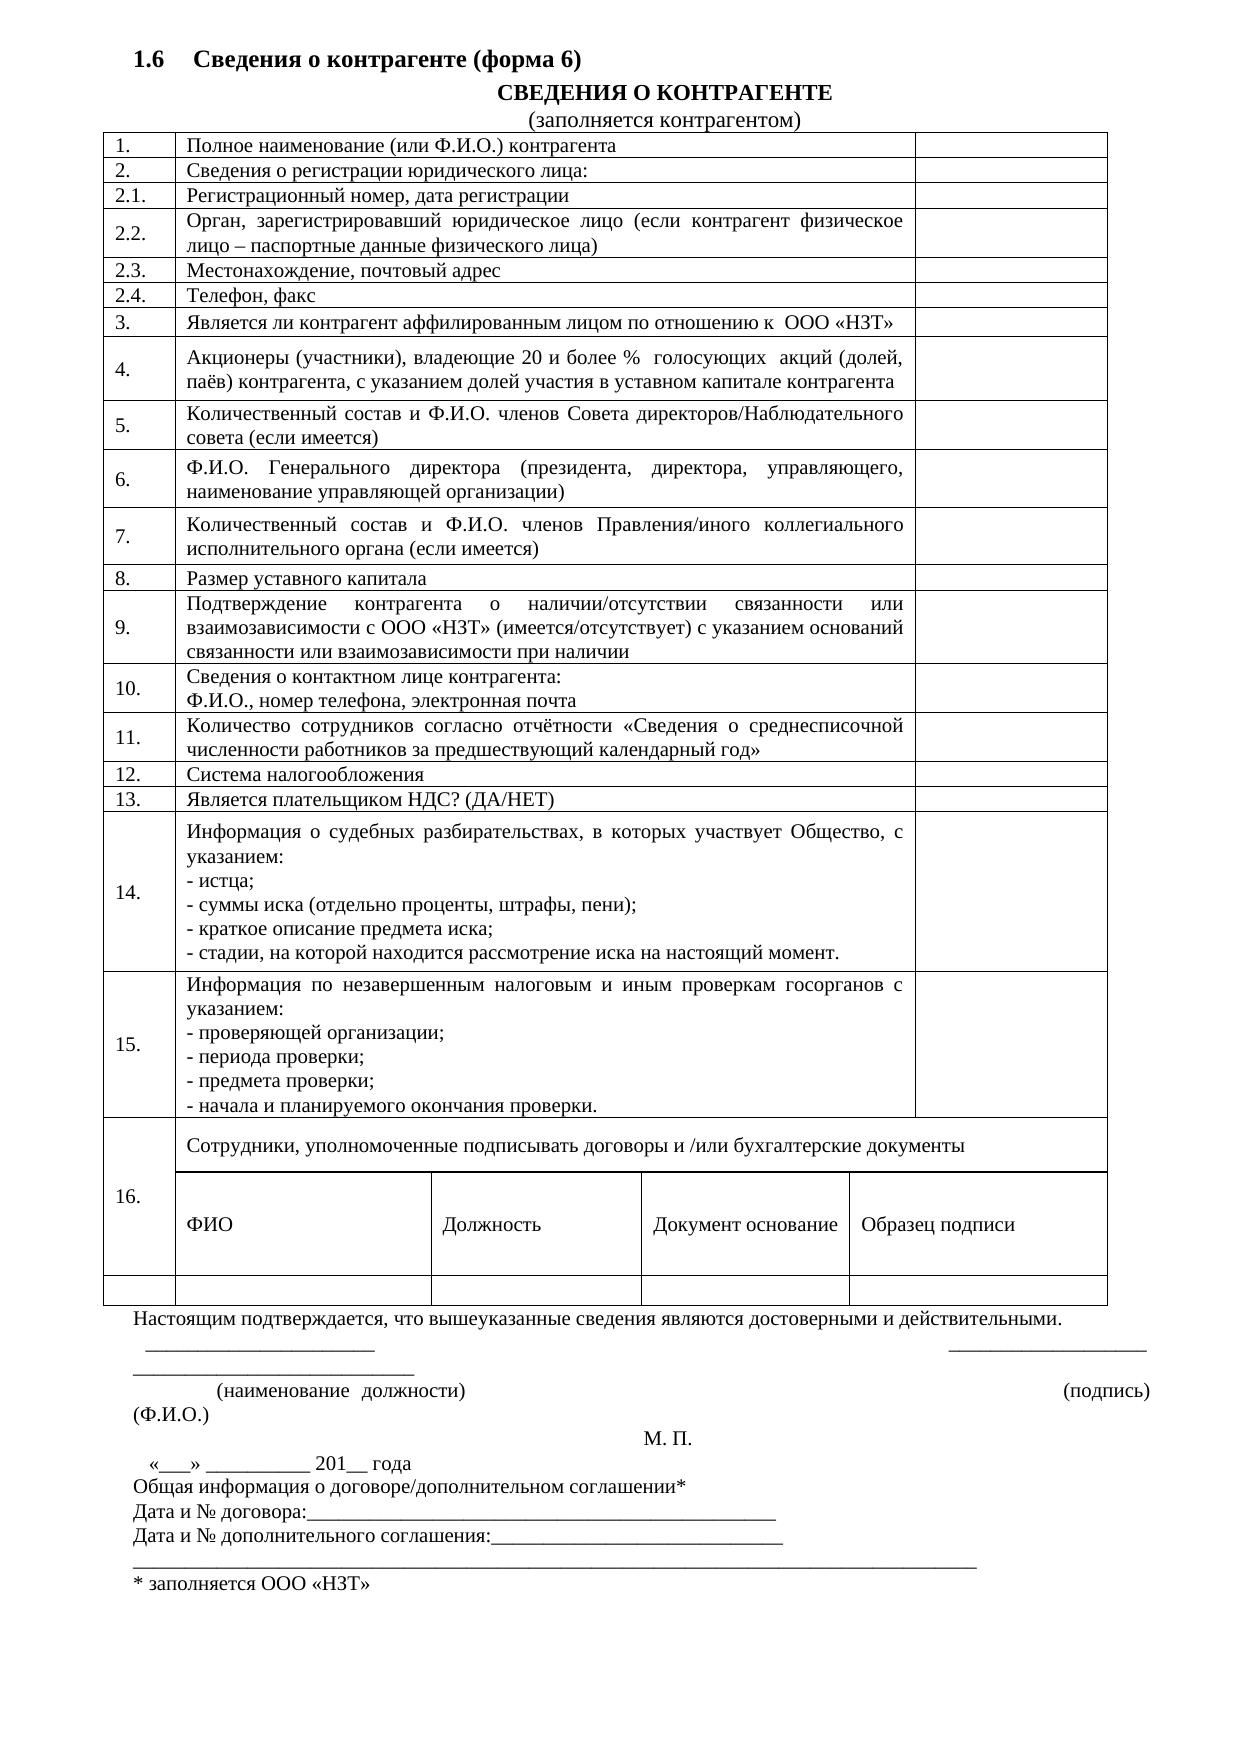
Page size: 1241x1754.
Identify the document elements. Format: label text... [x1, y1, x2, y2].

table_cell [850, 1276, 1107, 1305]
list (заполняется контрагентом) [178, 106, 1152, 132]
table_cell [916, 787, 1107, 811]
table_cell Информация по незавершенным налоговым и иным проверкам госорганов с указанием: - проверяющей организации; - периода проверки; - предмета проверки; - начала и планируемого окончания проверки. [176, 972, 915, 1117]
table_cell Размер уставного капитала [176, 565, 915, 589]
text (наименование должности) (подпись) (Ф.И.О.) [133, 1378, 1152, 1426]
table_cell Количественный состав и Ф.И.О. членов Правления/иного коллегиального исполнительного органа (если имеется) [176, 508, 915, 564]
table_cell 7. [104, 508, 175, 564]
table_cell Количественный состав и Ф.И.О. членов Совета директоров/Наблюдательного совета (если имеется) [176, 401, 915, 449]
table_cell 9. [104, 591, 175, 663]
table_cell [432, 1276, 641, 1305]
table_cell [642, 1276, 849, 1305]
table_cell 15. [104, 972, 175, 1117]
table_cell 2.1. [104, 183, 175, 207]
table_cell 10. [104, 664, 175, 712]
table_cell [916, 565, 1107, 589]
table_cell [176, 1276, 431, 1305]
table_cell Является плательщиком НДС? (ДА/НЕТ) [176, 787, 915, 811]
table_cell [916, 209, 1107, 257]
table_cell Информация о судебных разбирательствах, в которых участвует Общество, с указанием: - истца; - суммы иска (отдельно проценты, штрафы, пени); - краткое описание предмета иска; - стадии, на которой находится рассмотрение иска на настоящий момент. [176, 812, 915, 971]
table_cell Местонахождение, почтовый адрес [176, 258, 915, 282]
table_cell [916, 762, 1107, 786]
table_cell Сведения о регистрации юридического лица: [176, 158, 915, 182]
table_cell [916, 450, 1107, 507]
table_cell Является ли контрагент аффилированным лицом по отношению к ООО «НЗТ» [176, 308, 915, 336]
table_cell 5. [104, 401, 175, 449]
table_cell [916, 664, 1107, 712]
table_cell [916, 183, 1107, 207]
table_header Полное наименование (или Ф.И.О.) контрагента [176, 133, 915, 157]
table_cell Сведения о контактном лице контрагента: Ф.И.О., номер телефона, электронная почта [176, 664, 915, 712]
table_cell Количество сотрудников согласно отчётности «Сведения о среднесписочной численности работников за предшествующий календарный год» [176, 713, 915, 761]
table_cell 8. [104, 565, 175, 589]
table_cell Система налогообложения [176, 762, 915, 786]
text «___» __________ 201__ года [133, 1450, 1152, 1474]
table_cell 4. [104, 337, 175, 400]
table_cell 2.4. [104, 283, 175, 307]
table_header [916, 133, 1107, 157]
table_cell Образец подписи [850, 1173, 1107, 1275]
list Сведения о контрагенте (форма 6) [133, 44, 1152, 73]
table_cell 11. [104, 713, 175, 761]
table_header 1. [104, 133, 175, 157]
table_cell [916, 401, 1107, 449]
table_cell Орган, зарегистрировавший юридическое лицо (если контрагент физическое лицо – паспортные данные физического лица) [176, 209, 915, 257]
text Дата и № договора:_____________________________________________ [133, 1498, 1152, 1523]
text * заполняется ООО «НЗТ» [133, 1571, 1152, 1595]
table_cell 16. [104, 1118, 175, 1275]
table_cell Ф.И.О. Генерального директора (президента, директора, управляющего, наименование управляющей организации) [176, 450, 915, 507]
table_cell Подтверждение контрагента о наличии/отсутствии связанности или взаимозависимости с ООО «НЗТ» (имеется/отсутствует) с указанием оснований связанности или взаимозависимости при наличии [176, 591, 915, 663]
table_cell [916, 812, 1107, 971]
table_cell [916, 337, 1107, 400]
table_cell [916, 258, 1107, 282]
text _________________________________________________________________________________ [133, 1547, 1152, 1571]
table_cell 3. [104, 308, 175, 336]
table_cell [916, 591, 1107, 663]
table_cell Документ основание [642, 1173, 849, 1275]
table_cell Должность [432, 1173, 641, 1275]
table_cell 14. [104, 812, 175, 971]
table_cell [916, 308, 1107, 336]
table_cell Регистрационный номер, дата регистрации [176, 183, 915, 207]
table_cell 12. [104, 762, 175, 786]
table_cell [916, 972, 1107, 1117]
table_cell 13. [104, 787, 175, 811]
table_cell [916, 158, 1107, 182]
text М. П. [133, 1426, 1152, 1450]
table_cell ФИО [176, 1173, 431, 1275]
list СВЕДЕНИЯ О КОНТРАГЕНТЕ [178, 79, 1152, 106]
table_cell [916, 508, 1107, 564]
table_cell Акционеры (участники), владеющие 20 и более % голосующих акций (долей, паёв) контрагента, с указанием долей участия в уставном капитале контрагента [176, 337, 915, 400]
table_cell Сотрудники, уполномоченные подписывать договоры и /или бухгалтерские документы [176, 1118, 1107, 1171]
table_cell 2. [104, 158, 175, 182]
table_cell 6. [104, 450, 175, 507]
text Дата и № дополнительного соглашения:____________________________ [133, 1523, 1152, 1547]
table_cell [104, 1276, 175, 1305]
table_cell 2.3. [104, 258, 175, 282]
table_cell Телефон, факс [176, 283, 915, 307]
table_cell [916, 713, 1107, 761]
text Настоящим подтверждается, что вышеуказанные сведения являются достоверными и действительными. [133, 1306, 1152, 1330]
table_cell [916, 283, 1107, 307]
table_cell 2.2. [104, 209, 175, 257]
text ______________________ ___________________ ___________________________ [133, 1330, 1152, 1378]
text Общая информация о договоре/дополнительном соглашении* [133, 1474, 1152, 1498]
